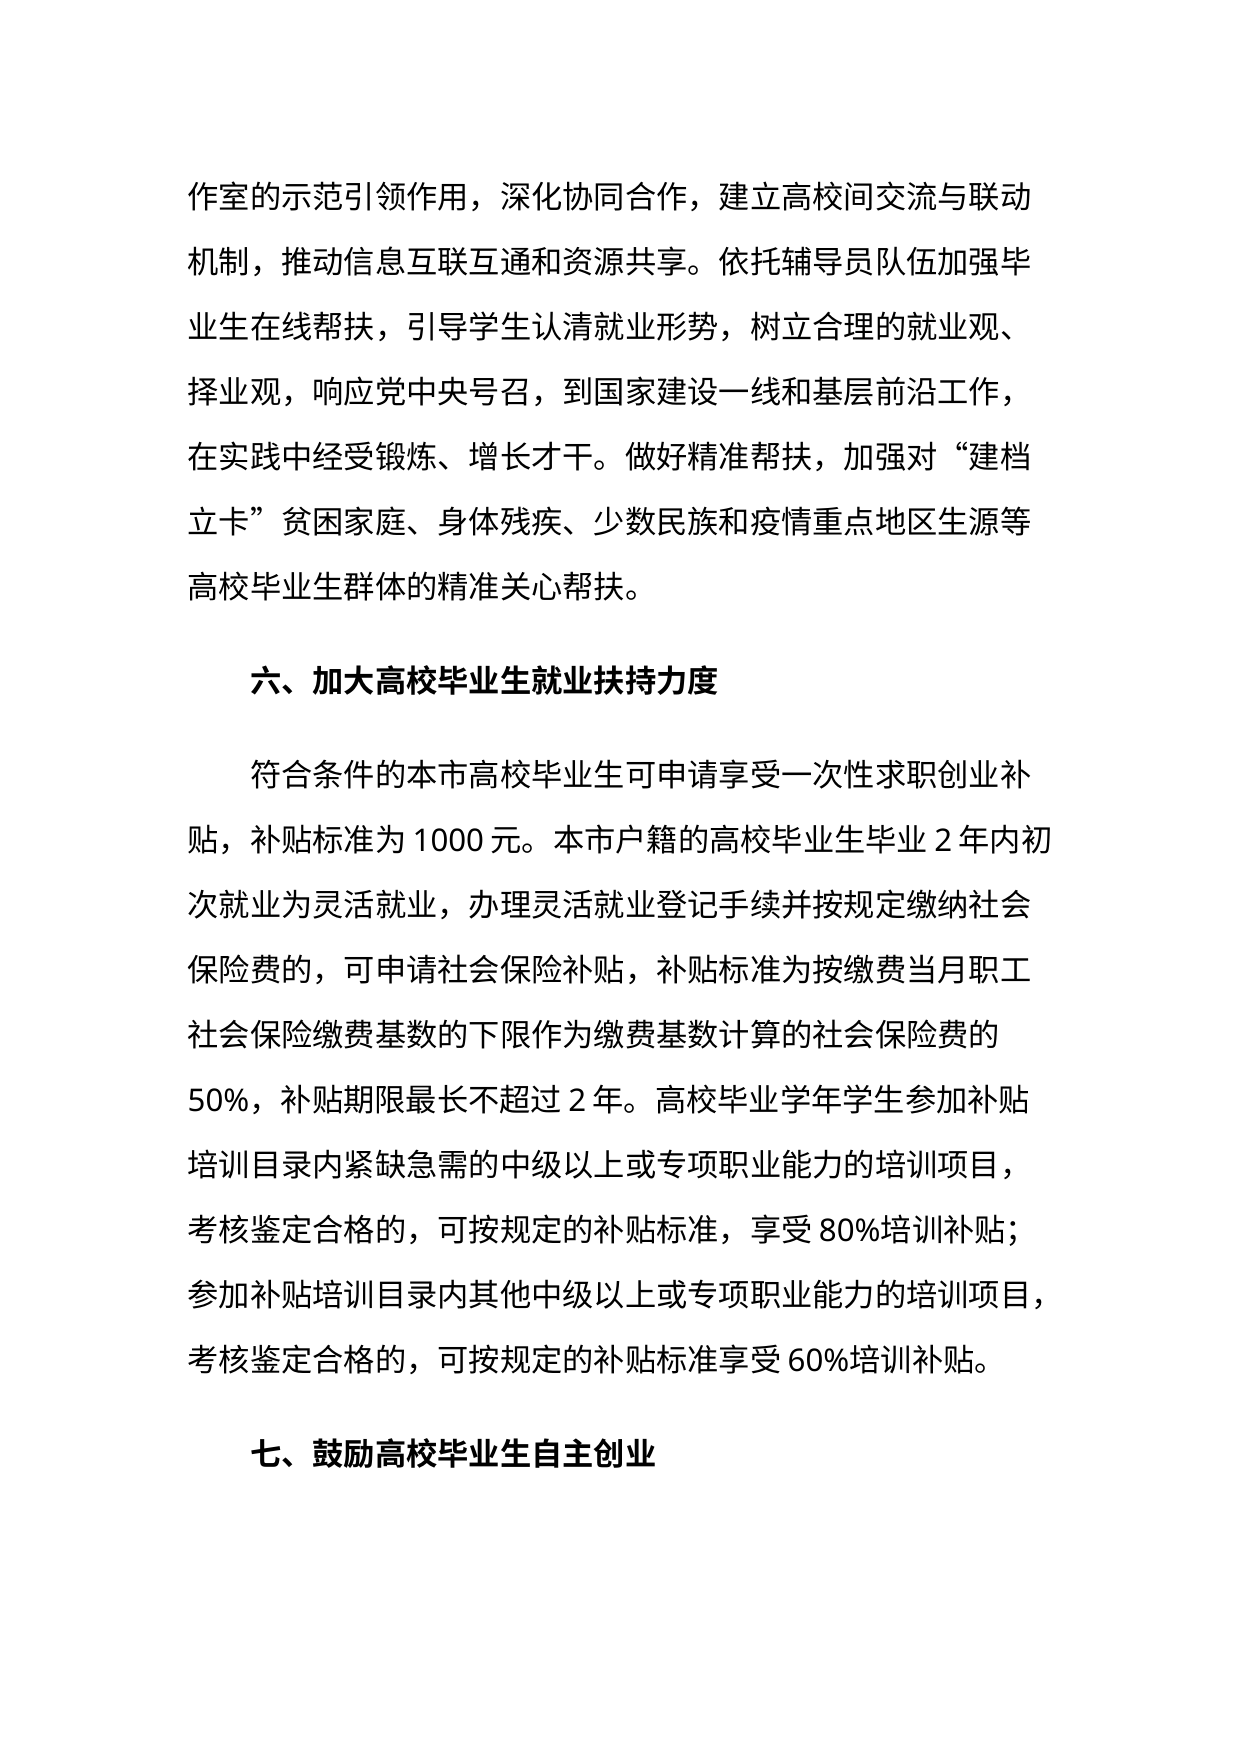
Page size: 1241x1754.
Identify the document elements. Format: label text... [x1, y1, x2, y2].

text 符合条件的本市高校毕业生可申请享受一次性求职创业补贴，补贴标准为1000元。本市户籍的高校毕业生毕业2年内初次就业为灵活就业，办理灵活就业登记手续并按规定缴纳社会保险费的，可申请社会保险补贴，补贴标准为按缴费当月职工社会保险缴费基数的下限作为缴费基数计算的社会保险费的50%，补贴期限最长不超过2年。高校毕业学年学生参加补贴培训目录内紧缺急需的中级以上或专项职业能力的培训项目，考核鉴定合格的，可按规定的补贴标准，享受80%培训补贴；参加补贴培训目录内其他中级以上或专项职业能力的培训项目，考核鉴定合格的，可按规定的补贴标准享受60%培训补贴。 [187, 740, 1053, 1390]
text 六、加大高校毕业生就业扶持力度 [187, 646, 1053, 711]
text 七、鼓励高校毕业生自主创业 [187, 1419, 1053, 1484]
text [187, 162, 1053, 617]
